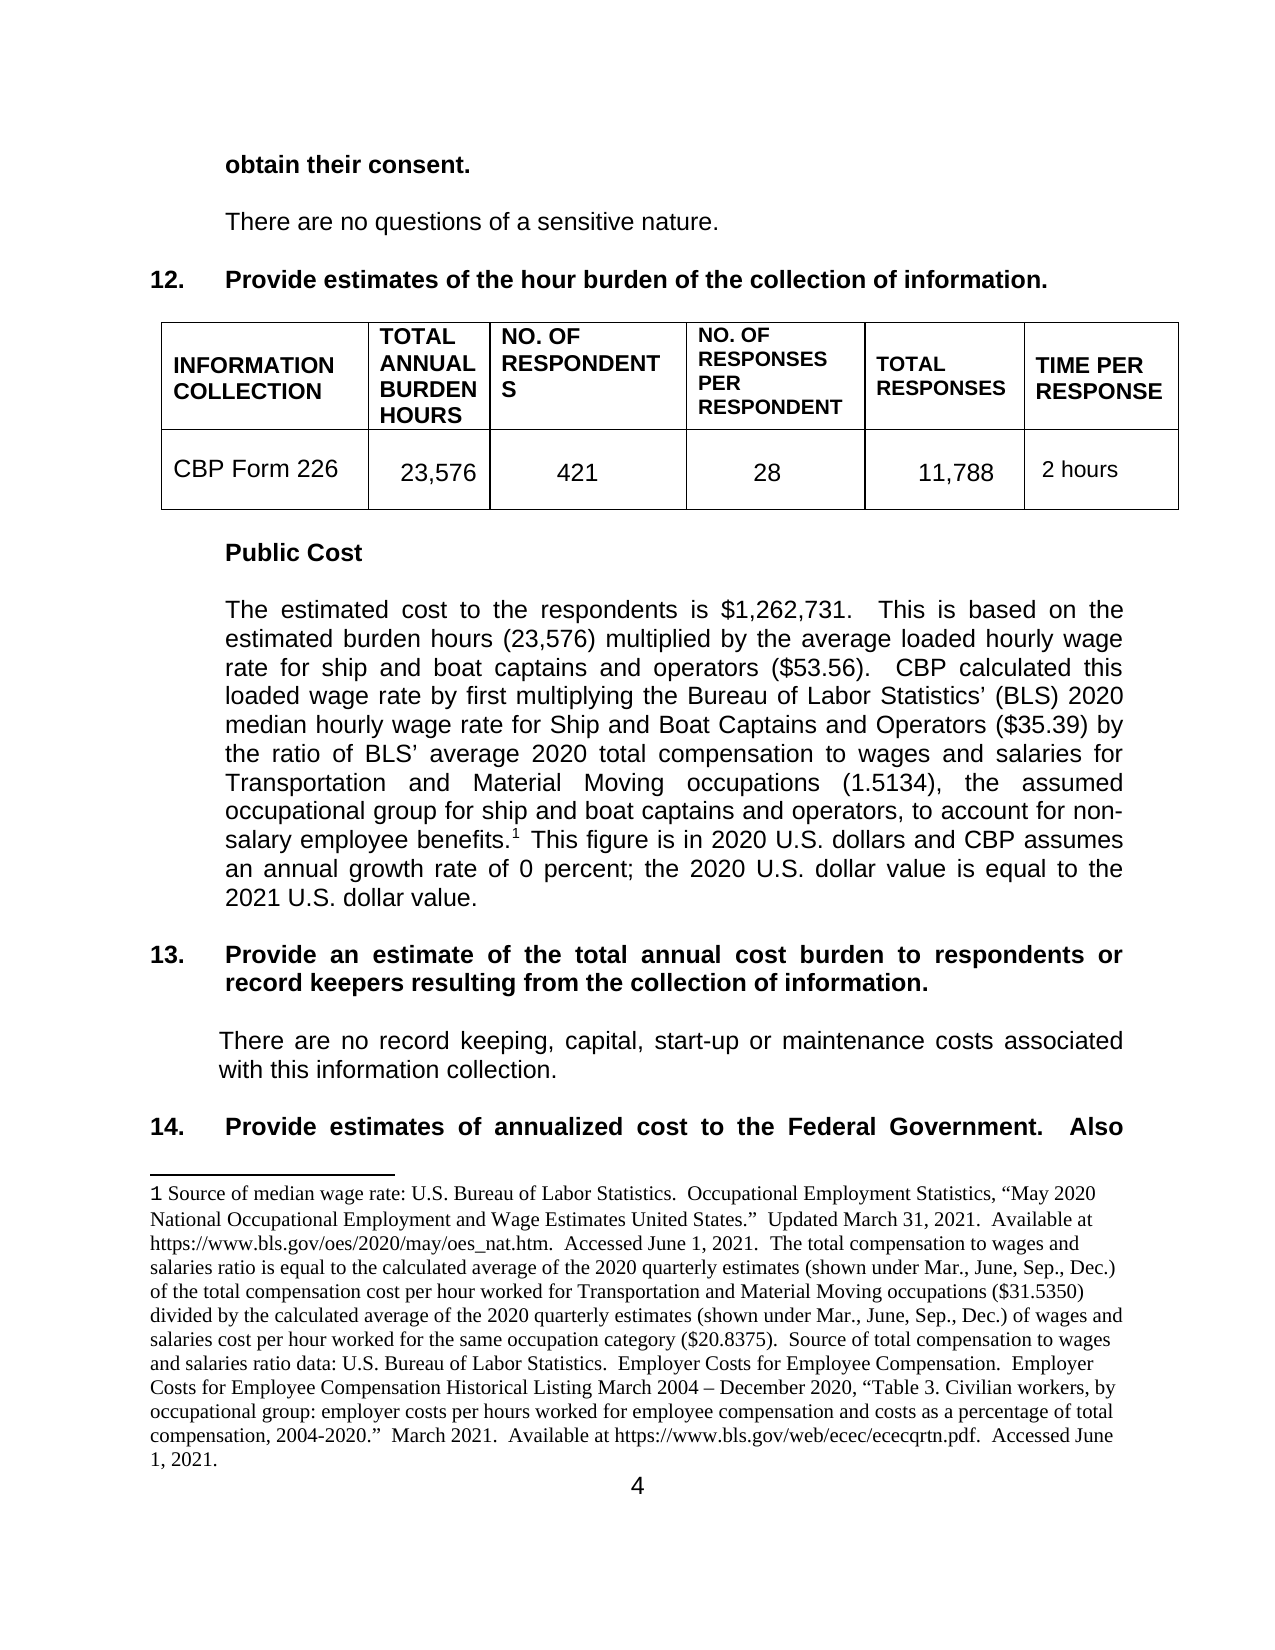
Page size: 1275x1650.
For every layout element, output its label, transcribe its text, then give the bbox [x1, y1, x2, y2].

table_header NO. OF RESPONDENTS [491, 323, 686, 428]
table_header NO. OF RESPONSES PER RESPONDENT [687, 323, 864, 428]
table_header TOTAL ANNUAL BURDEN HOURS [369, 323, 489, 428]
text The estimated cost to the respondents is $1,262,731. This is based on the estimated burden hours (23,576) multiplied by the average loaded hourly wage rate for ship and boat captains and operators ($53.56). CBP calculated this loaded wage rate by first multiplying the Bureau of Labor Statistics’ (BLS) 2020 median hourly wage rate for Ship and Boat Captains and Operators ($35.39) by the ratio of BLS’ average 2020 total compensation to wages and salaries for Transportation and Material Moving occupations (1.5134), the assumed occupational group for ship and boat captains and operators, to account for non-salary employee benefits. This figure is in 2020 U.S. dollars and CBP assumes an annual growth rate of 0 percent; the 2020 U.S. dollar value is equal to the 2021 U.S. dollar value. [225, 595, 1125, 911]
text There are no record keeping, capital, start-up or maintenance costs associated with this information collection. [219, 1026, 1125, 1083]
table_cell 28 [687, 430, 864, 509]
table_cell 421 [491, 430, 686, 509]
table_cell CBP Form 226 [162, 430, 368, 509]
text Public Cost [225, 538, 1125, 567]
table_header TOTAL RESPONSES [866, 323, 1024, 428]
text 13. Provide an estimate of the total annual cost burden to respondents or record keepers resulting from the collection of information. [150, 940, 1125, 997]
table_cell 23,576 [369, 430, 489, 509]
table_header INFORMATION COLLECTION [162, 323, 368, 428]
text There are no questions of a sensitive nature. [150, 207, 1125, 236]
table_cell 2 hours [1025, 430, 1178, 509]
text 12. Provide estimates of the hour burden of the collection of information. [150, 264, 1125, 293]
text 14. Provide estimates of annualized cost to the Federal Government. Also provide a description of the method used to estimate cost, which should include quantification of hours, operational expenses (such as equipment overhead, printing, and support staff), and any other expense that would not have been incurred without this collection of information. [150, 1112, 1125, 1141]
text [150, 150, 1125, 179]
table_header TIME PER RESPONSE [1025, 323, 1178, 428]
table_cell 11,788 [866, 430, 1024, 509]
